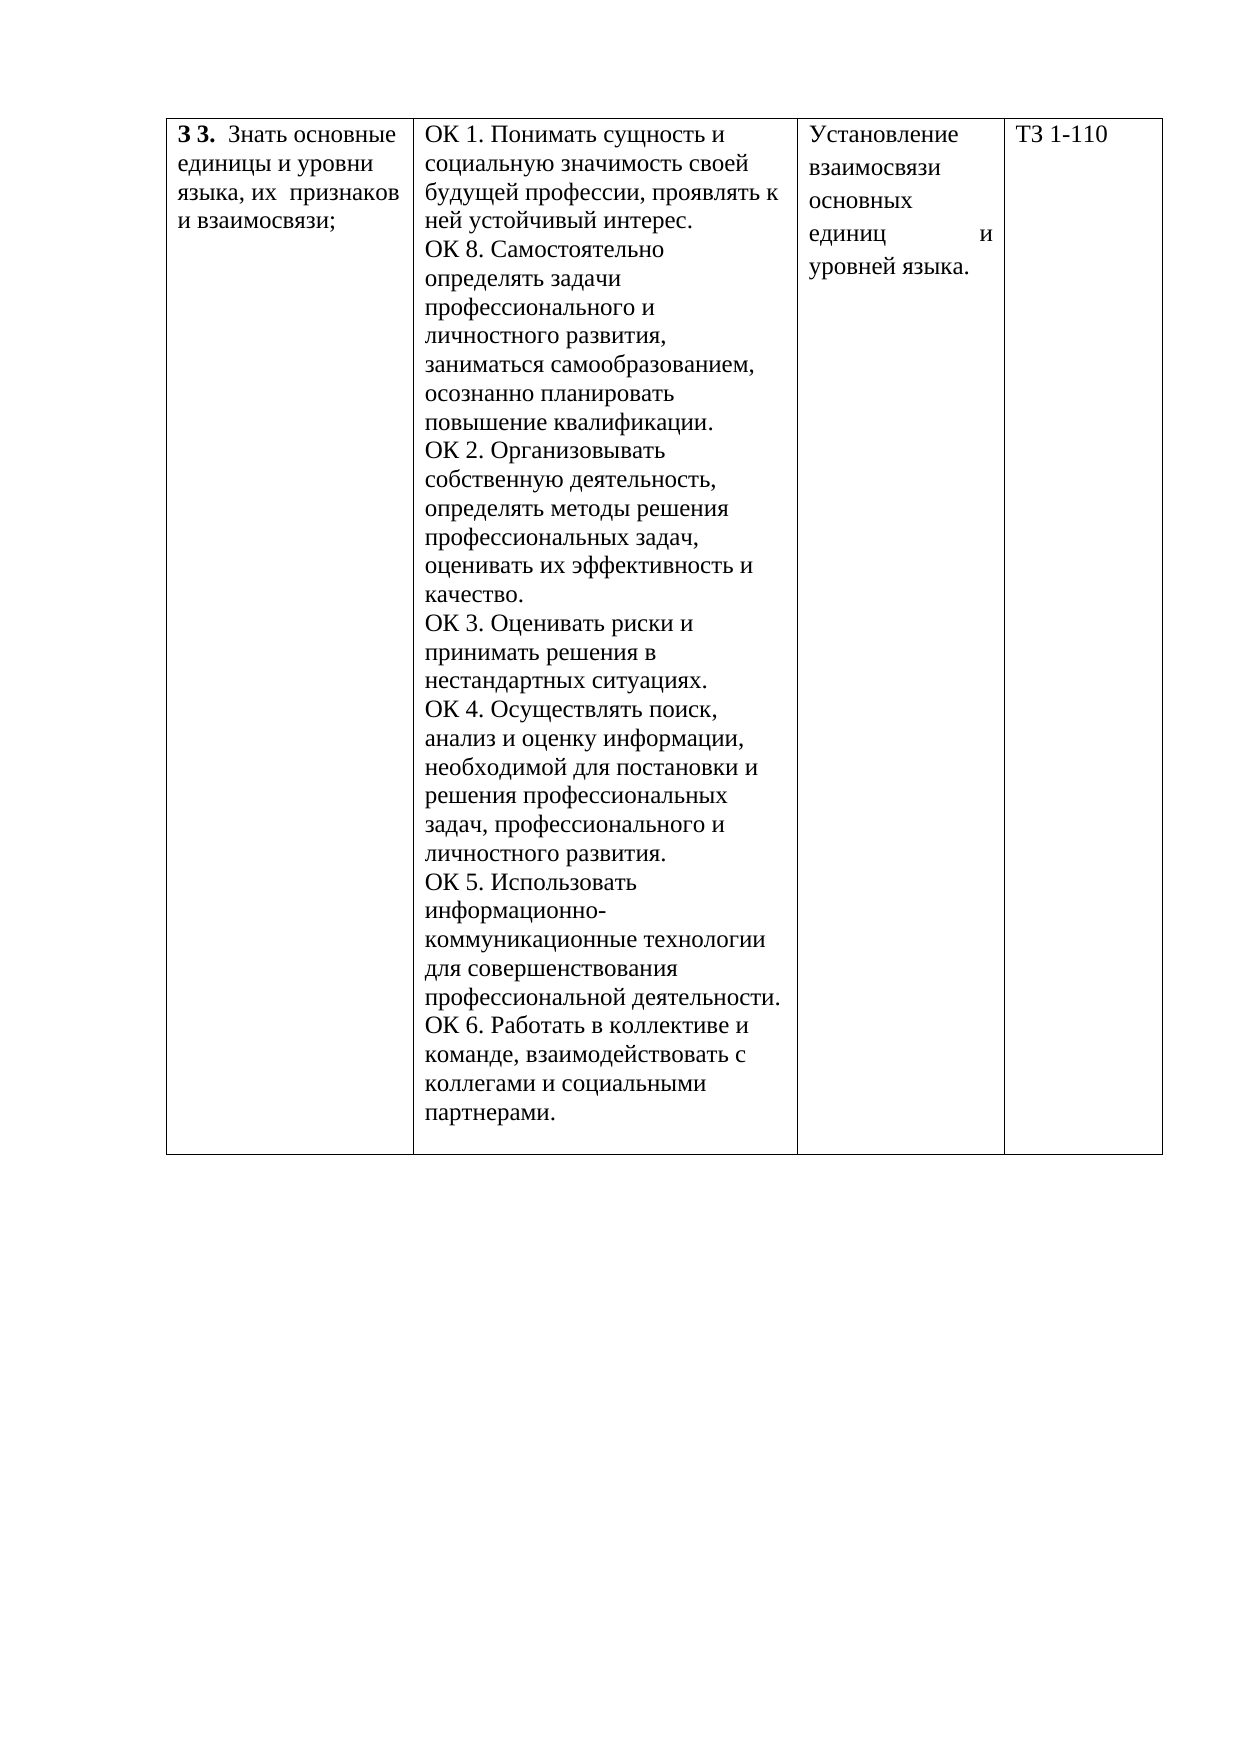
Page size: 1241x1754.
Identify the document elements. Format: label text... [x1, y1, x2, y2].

table_cell Установление взаимосвязи основных единиц и уровней языка. [798, 119, 1004, 1154]
table_cell З 3. Знать основные единицы и уровни языка, их признаков и взаимосвязи; [167, 119, 413, 1154]
table_cell ТЗ 1-110 [1005, 119, 1162, 1154]
table_cell ОК 1. Понимать сущность и социальную значимость своей будущей профессии, проявлять к ней устойчивый интерес. ОК 8. Самостоятельно определять задачи профессионального и личностного развития, заниматься самообразованием, осознанно планировать повышение квалификации. ОК 2. Организовывать собственную деятельность, определять методы решения профессиональных задач, оценивать их эффективность и качество. ОК 3. Оценивать риски и принимать решения в нестандартных ситуациях. ОК 4. Осуществлять поиск, анализ и оценку информации, необходимой для постановки и решения профессиональных задач, профессионального и личностного развития. ОК 5. Использовать информационно-коммуникационные технологии для совершенствования профессиональной деятельности. ОК 6. Работать в коллективе и команде, взаимодействовать с коллегами и социальными партнерами. [414, 119, 797, 1154]
